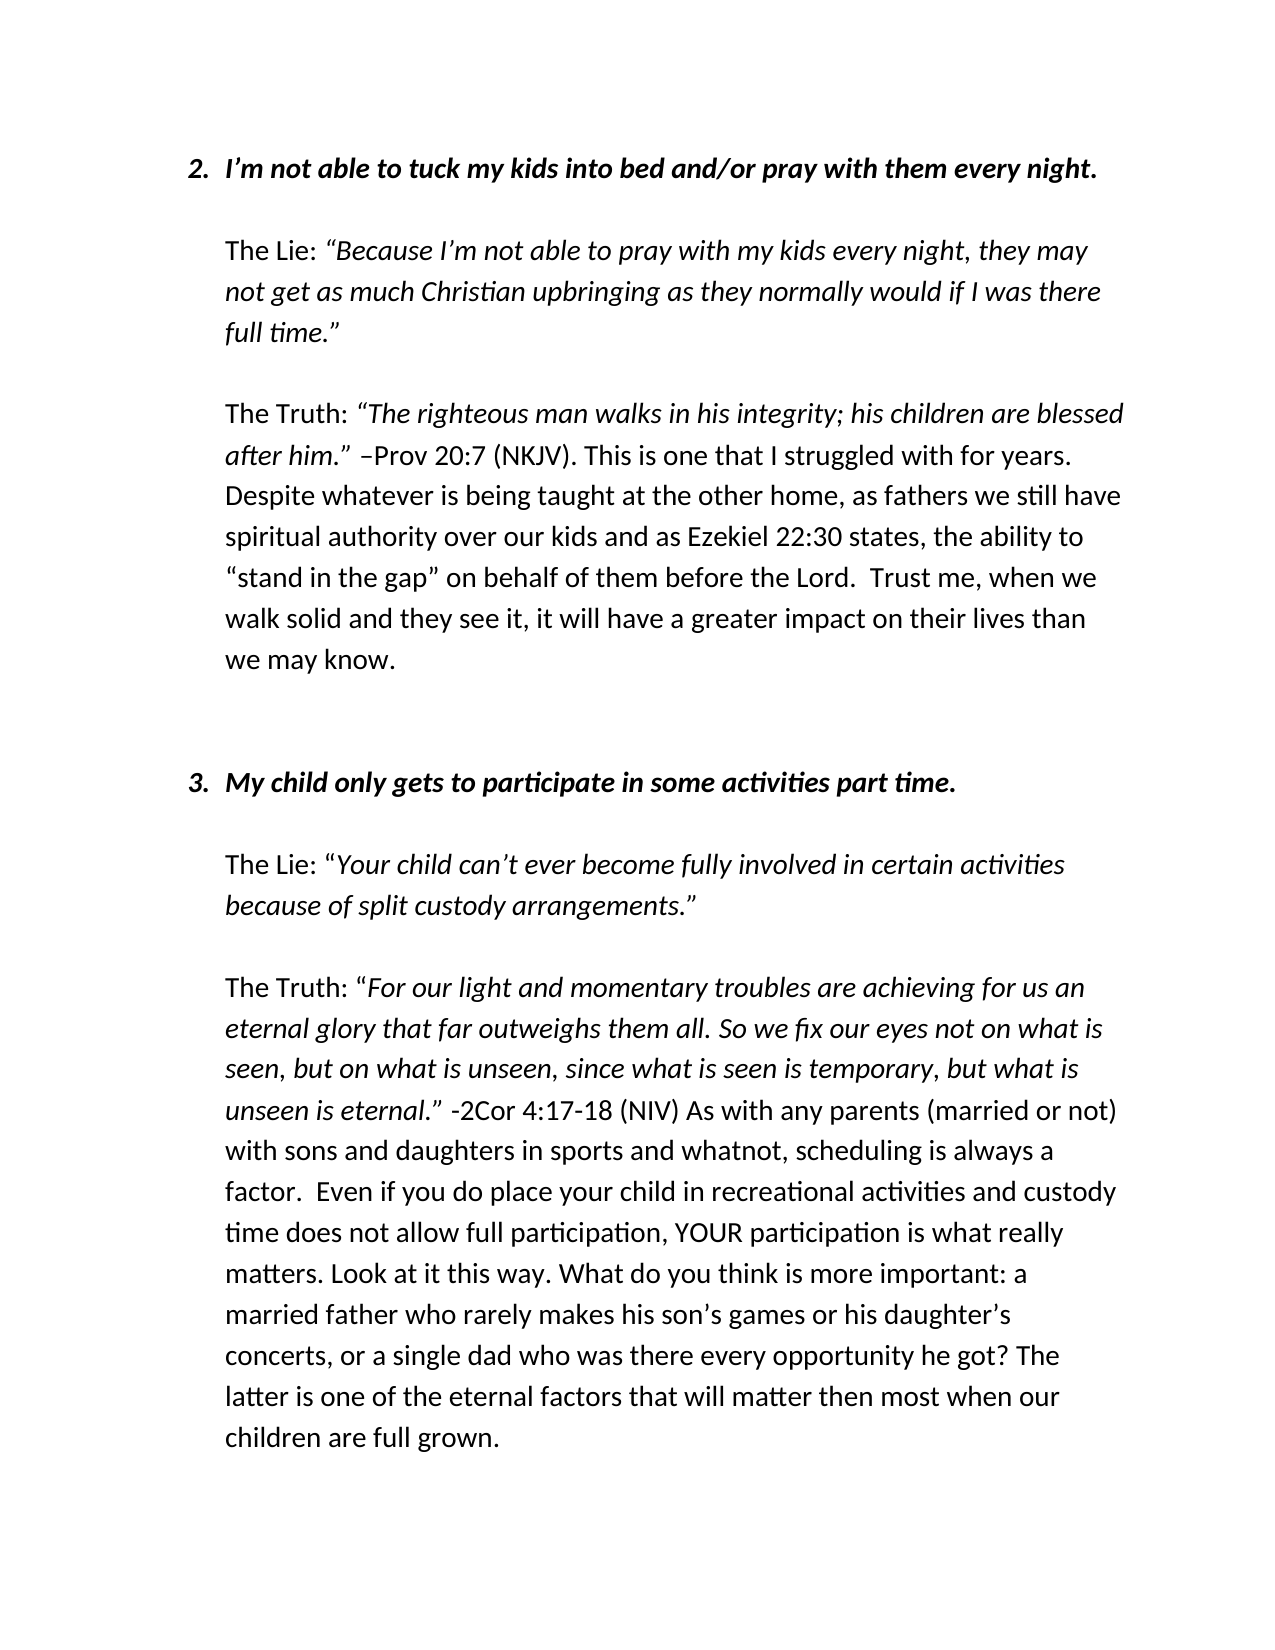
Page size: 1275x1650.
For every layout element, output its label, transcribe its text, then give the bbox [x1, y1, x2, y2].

list The Truth: “For our light and momentary troubles are achieving for us an eternal glory that far outweighs them all. So we fix our eyes not on what is seen, but on what is unseen, since what is seen is temporary, but what is unseen is eternal.” -2Cor 4:17-18 (NIV) As with any parents (married or not) with sons and daughters in sports and whatnot, scheduling is always a factor. Even if you do place your child in recreational activities and custody time does not allow full participation, YOUR participation is what really matters. Look at it this way. What do you think is more important: a married father who rarely makes his son’s games or his daughter’s concerts, or a single dad who was there every opportunity he got? The latter is one of the eternal factors that will matter then most when our children are full grown. [225, 969, 1125, 1455]
list I’m not able to tuck my kids into bed and/or pray with them every night. [187, 150, 1125, 186]
list My child only gets to participate in some activities part time. [187, 764, 1125, 800]
list The Lie: “Because I’m not able to pray with my kids every night, they may not get as much Christian upbringing as they normally would if I was there full time.” [225, 232, 1125, 349]
list The Lie: “Your child can’t ever become fully involved in certain activities because of split custody arrangements.” [225, 846, 1125, 922]
list The Truth: “The righteous man walks in his integrity; his children are blessed after him.” –Prov 20:7 (NKJV). This is one that I struggled with for years. Despite whatever is being taught at the other home, as fathers we still have spiritual authority over our kids and as Ezekiel 22:30 states, the ability to “stand in the gap” on behalf of them before the Lord. Trust me, when we walk solid and they see it, it will have a greater impact on their lives than we may know. [225, 396, 1125, 677]
